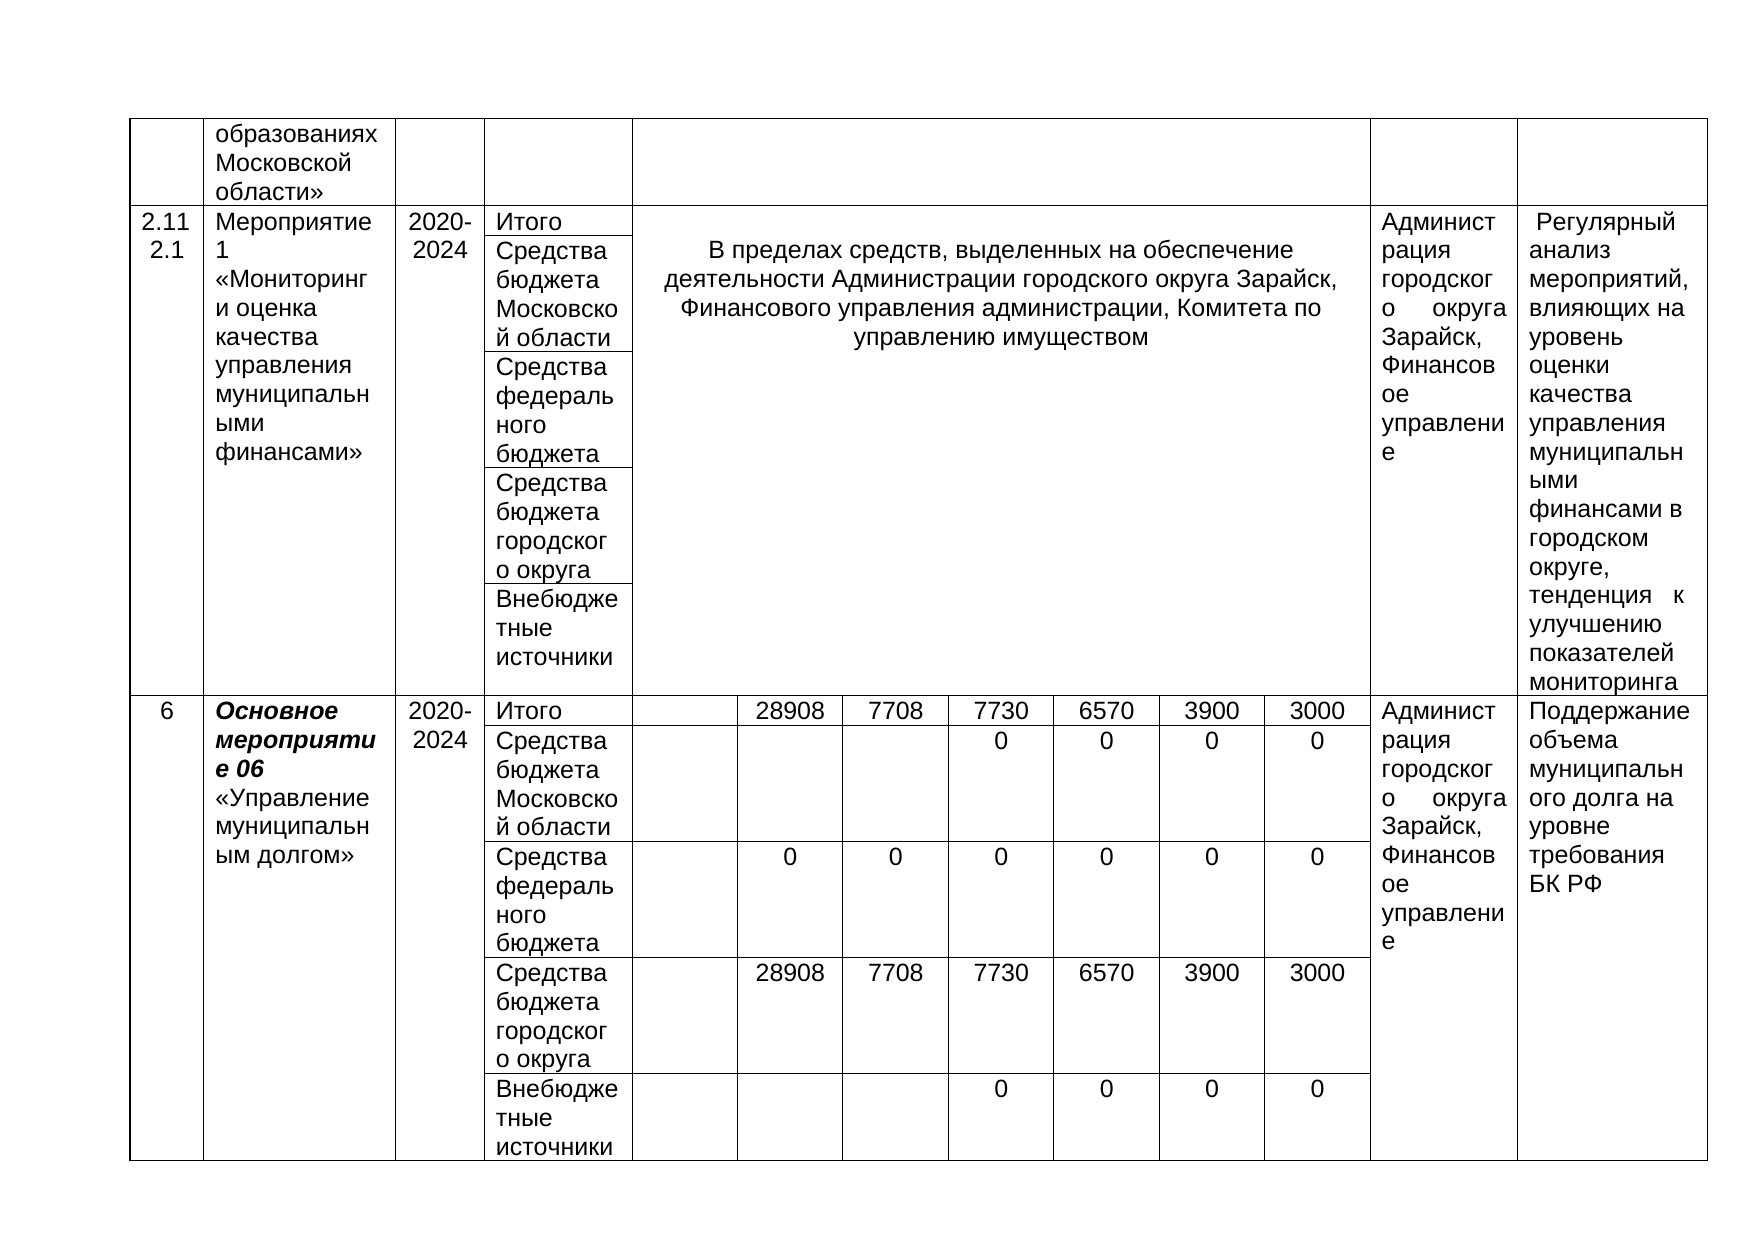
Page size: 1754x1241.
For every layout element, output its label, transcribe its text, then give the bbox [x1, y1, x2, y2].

table_cell 7708 [843, 696, 948, 725]
table_cell 0 [738, 842, 842, 957]
table_cell [633, 842, 737, 957]
table_cell 0 [949, 1074, 1053, 1160]
table_cell [843, 726, 948, 841]
table_cell [738, 1074, 842, 1160]
table_cell 0 [1265, 1074, 1370, 1160]
table_cell 3900 [1160, 958, 1264, 1073]
table_cell 0 [949, 842, 1053, 957]
table_cell Средства бюджета Московской области [485, 236, 632, 351]
table_cell 2.11 2.1 [131, 206, 203, 695]
table_cell [633, 726, 737, 841]
table_cell Средства федерального бюджета [485, 842, 632, 957]
table_cell 0 [1160, 1074, 1264, 1160]
table_cell 7708 [843, 958, 948, 1073]
table_cell 0 [843, 842, 948, 957]
table_cell Средства бюджета городского округа [485, 468, 632, 583]
table_cell 6 [131, 696, 203, 1160]
table_cell [738, 726, 842, 841]
table_cell Поддержание объема муниципального долга на уровне требования БК РФ [1518, 696, 1707, 1160]
table_cell 0 [1054, 726, 1159, 841]
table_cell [1371, 206, 1517, 695]
table_cell 0 [949, 726, 1053, 841]
table_cell 2020-2024 [396, 696, 484, 1160]
table_cell Регулярный анализ мероприятий, влияющих на уровень оценки качества управления муниципальными финансами в городском округе, тенденция к улучшению показателей мониторинга [1518, 206, 1707, 695]
table_cell Внебюджетные источники [485, 1074, 632, 1160]
table_cell 2020-2024 [396, 206, 484, 695]
table_cell Мероприятие 1 «Мониторинг и оценка качества управления муниципальными финансами» [204, 206, 395, 695]
table_cell Основное мероприятие 06 «Управление муниципальным долгом» [204, 696, 395, 1160]
table_cell [843, 1074, 948, 1160]
table_cell [633, 1074, 737, 1160]
table_cell 0 [1160, 842, 1264, 957]
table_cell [485, 119, 632, 205]
table_cell Внебюджетные источники [485, 584, 632, 695]
table_cell 0 [1265, 726, 1370, 841]
table_cell 6570 [1054, 958, 1159, 1073]
table_cell 7730 [949, 696, 1053, 725]
table_cell 0 [1054, 1074, 1159, 1160]
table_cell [633, 206, 1370, 695]
table_cell 7730 [949, 958, 1053, 1073]
table_cell Средства бюджета городского округа [485, 958, 632, 1073]
table_cell 3900 [1160, 696, 1264, 725]
table_cell [633, 696, 737, 725]
table_cell [633, 958, 737, 1073]
table_cell 0 [1054, 842, 1159, 957]
table_cell Средства федерального бюджета [485, 352, 632, 467]
table_cell 3000 [1265, 958, 1370, 1073]
table_cell 28908 [738, 958, 842, 1073]
table_cell Средства бюджета Московской области [485, 726, 632, 841]
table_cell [1371, 696, 1517, 1160]
table_cell 3000 [1265, 696, 1370, 725]
table_cell 6570 [1054, 696, 1159, 725]
table_cell 28908 [738, 696, 842, 725]
table_cell 0 [1265, 842, 1370, 957]
table_cell Итого [485, 206, 632, 235]
table_cell 0 [1160, 726, 1264, 841]
table_cell Итого [485, 696, 632, 725]
